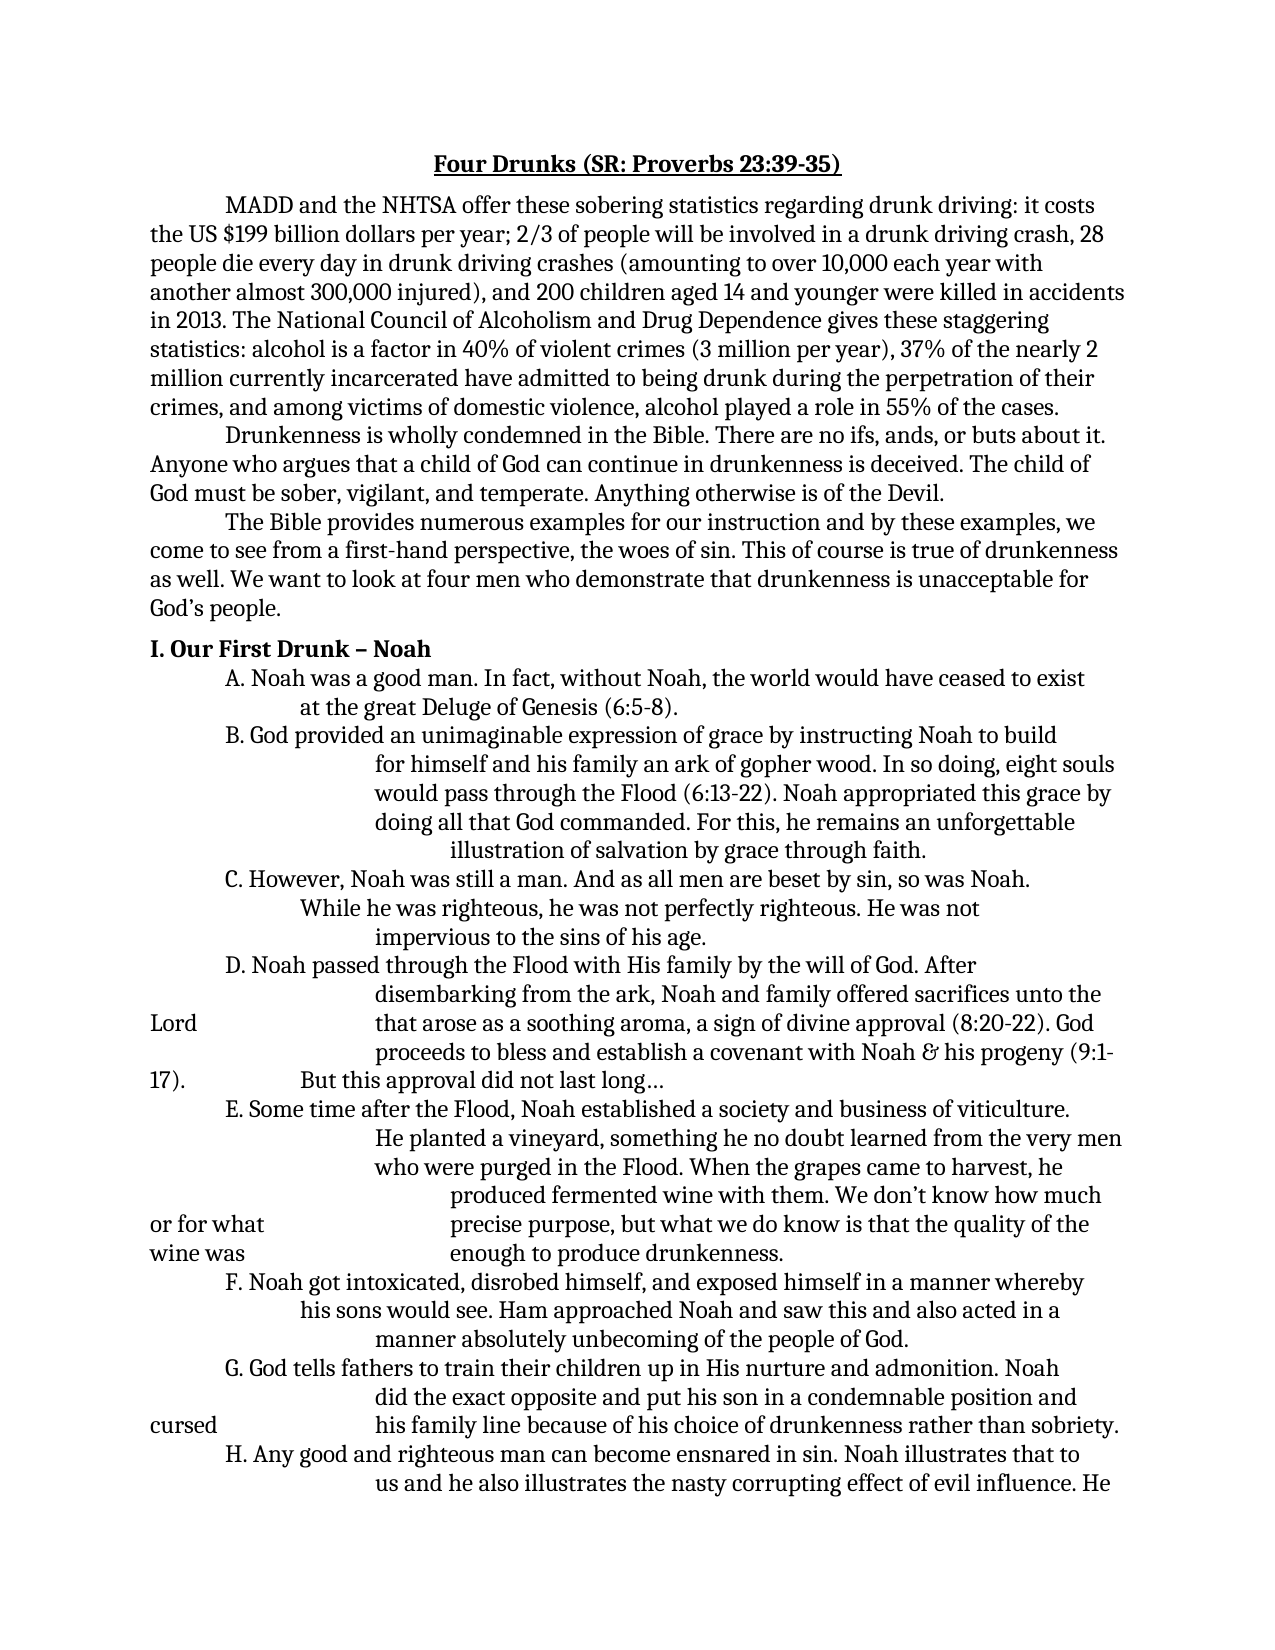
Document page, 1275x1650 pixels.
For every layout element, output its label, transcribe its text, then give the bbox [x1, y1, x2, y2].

text F. Noah got intoxicated, disrobed himself, and exposed himself in a manner whereby his sons would see. Ham approached Noah and saw this and also acted in a manner absolutely unbecoming of the people of God. [150, 1267, 1125, 1354]
text C. However, Noah was still a man. And as all men are beset by sin, so was Noah. While he was righteous, he was not perfectly righteous. He was not impervious to the sins of his age. [150, 865, 1125, 951]
text I. Our First Drunk – Noah [150, 635, 1125, 664]
text Four Drunks (SR: Proverbs 23:39-35) [150, 150, 1125, 179]
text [150, 1440, 1125, 1497]
text B. God provided an unimaginable expression of grace by instructing Noah to build for himself and his family an ark of gopher wood. In so doing, eight souls would pass through the Flood (6:13-22). Noah appropriated this grace by doing all that God commanded. For this, he remains an unforgettable illustration of salvation by grace through faith. [150, 721, 1125, 865]
text The Bible provides numerous examples for our instruction and by these examples, we come to see from a first-hand perspective, the woes of sin. This of course is true of drunkenness as well. We want to look at four men who demonstrate that drunkenness is unacceptable for God’s people. [150, 507, 1125, 622]
text Drunkenness is wholly condemned in the Bible. There are no ifs, ands, or buts about it. Anyone who argues that a child of God can continue in drunkenness is deceived. The child of God must be sober, vigilant, and temperate. Anything otherwise is of the Devil. [150, 421, 1125, 507]
text D. Noah passed through the Flood with His family by the will of God. After disembarking from the ark, Noah and family offered sacrifices unto the Lord that arose as a soothing aroma, a sign of divine approval (8:20-22). God proceeds to bless and establish a covenant with Noah & his progeny (9:1-17). But this approval did not last long… [150, 951, 1125, 1095]
text MADD and the NHTSA offer these sobering statistics regarding drunk driving: it costs the US $199 billion dollars per year; 2/3 of people will be involved in a drunk driving crash, 28 people die every day in drunk driving crashes (amounting to over 10,000 each year with another almost 300,000 injured), and 200 children aged 14 and younger were killed in accidents in 2013. The National Council of Alcoholism and Drug Dependence gives these staggering statistics: alcohol is a factor in 40% of violent crimes (3 million per year), 37% of the nearly 2 million currently incarcerated have admitted to being drunk during the perpetration of their crimes, and among victims of domestic violence, alcohol played a role in 55% of the cases. [150, 191, 1125, 421]
text E. Some time after the Flood, Noah established a society and business of viticulture. He planted a vineyard, something he no doubt learned from the very men who were purged in the Flood. When the grapes came to harvest, he produced fermented wine with them. We don’t know how much or for what precise purpose, but what we do know is that the quality of the wine was enough to produce drunkenness. [150, 1095, 1125, 1267]
text G. God tells fathers to train their children up in His nurture and admonition. Noah did the exact opposite and put his son in a condemnable position and cursed his family line because of his choice of drunkenness rather than sobriety. [150, 1354, 1125, 1440]
text A. Noah was a good man. In fact, without Noah, the world would have ceased to exist at the great Deluge of Genesis (6:5-8). [150, 664, 1125, 721]
